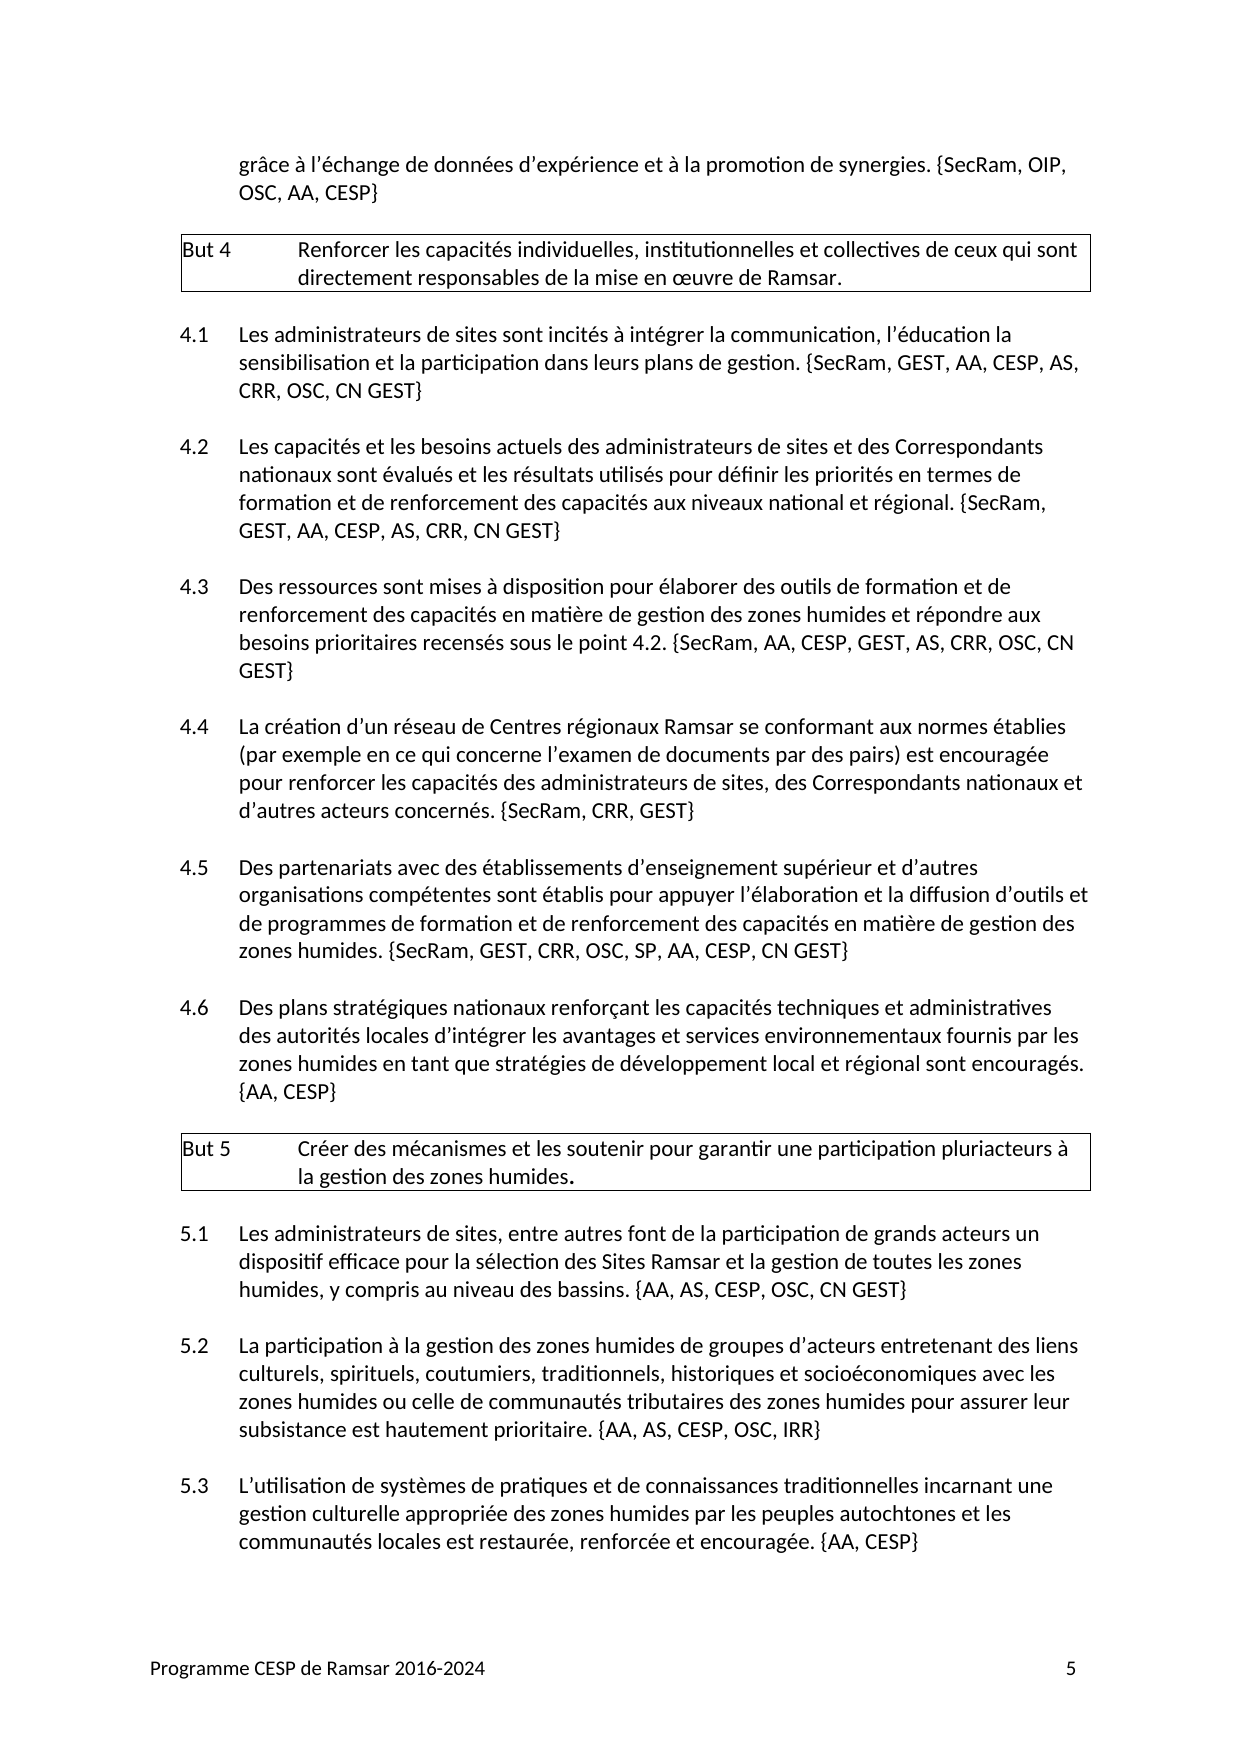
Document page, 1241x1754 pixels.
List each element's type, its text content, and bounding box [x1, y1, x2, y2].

text 4.3 Des ressources sont mises à disposition pour élaborer des outils de formation et de renforcement des capacités en matière de gestion des zones humides et répondre aux besoins prioritaires recensés sous le point 4.2. {SecRam, AA, CESP, GEST, AS, CRR, OSC, CN GEST} [179, 572, 1090, 684]
text 5.1 Les administrateurs de sites, entre autres font de la participation de grands acteurs un dispositif efficace pour la sélection des Sites Ramsar et la gestion de toutes les zones humides, y compris au niveau des bassins. {AA, AS, CESP, OSC, CN GEST} [179, 1219, 1090, 1303]
text 4.4 La création d’un réseau de Centres régionaux Ramsar se conformant aux normes établies (par exemple en ce qui concerne l’examen de documents par des pairs) est encouragée pour renforcer les capacités des administrateurs de sites, des Correspondants nationaux et d’autres acteurs concernés. {SecRam, CRR, GEST} [179, 712, 1090, 824]
text But 5 Créer des mécanismes et les soutenir pour garantir une participation pluriacteurs à la gestion des zones humides. [182, 1134, 1090, 1190]
text But 4 Renforcer les capacités individuelles, institutionnelles et collectives de ceux qui sont directement responsables de la mise en œuvre de Ramsar. [182, 235, 1090, 291]
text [179, 150, 1090, 206]
text 4.5 Des partenariats avec des établissements d’enseignement supérieur et d’autres organisations compétentes sont établis pour appuyer l’élaboration et la diffusion d’outils et de programmes de formation et de renforcement des capacités en matière de gestion des zones humides. {SecRam, GEST, CRR, OSC, SP, AA, CESP, CN GEST} [179, 853, 1090, 965]
text 4.1 Les administrateurs de sites sont incités à intégrer la communication, l’éducation la sensibilisation et la participation dans leurs plans de gestion. {SecRam, GEST, AA, CESP, AS, CRR, OSC, CN GEST} [179, 320, 1090, 404]
text 5.2 La participation à la gestion des zones humides de groupes d’acteurs entretenant des liens culturels, spirituels, coutumiers, traditionnels, historiques et socioéconomiques avec les zones humides ou celle de communautés tributaires des zones humides pour assurer leur subsistance est hautement prioritaire. {AA, AS, CESP, OSC, IRR} [179, 1331, 1090, 1443]
text 4.6 Des plans stratégiques nationaux renforçant les capacités techniques et administratives des autorités locales d’intégrer les avantages et services environnementaux fournis par les zones humides en tant que stratégies de développement local et régional sont encouragés. {AA, CESP} [179, 993, 1090, 1105]
text 4.2 Les capacités et les besoins actuels des administrateurs de sites et des Correspondants nationaux sont évalués et les résultats utilisés pour définir les priorités en termes de formation et de renforcement des capacités aux niveaux national et régional. {SecRam, GEST, AA, CESP, AS, CRR, CN GEST} [179, 432, 1090, 544]
text 5.3 L’utilisation de systèmes de pratiques et de connaissances traditionnelles incarnant une gestion culturelle appropriée des zones humides par les peuples autochtones et les communautés locales est restaurée, renforcée et encouragée. {AA, CESP} [179, 1471, 1090, 1555]
